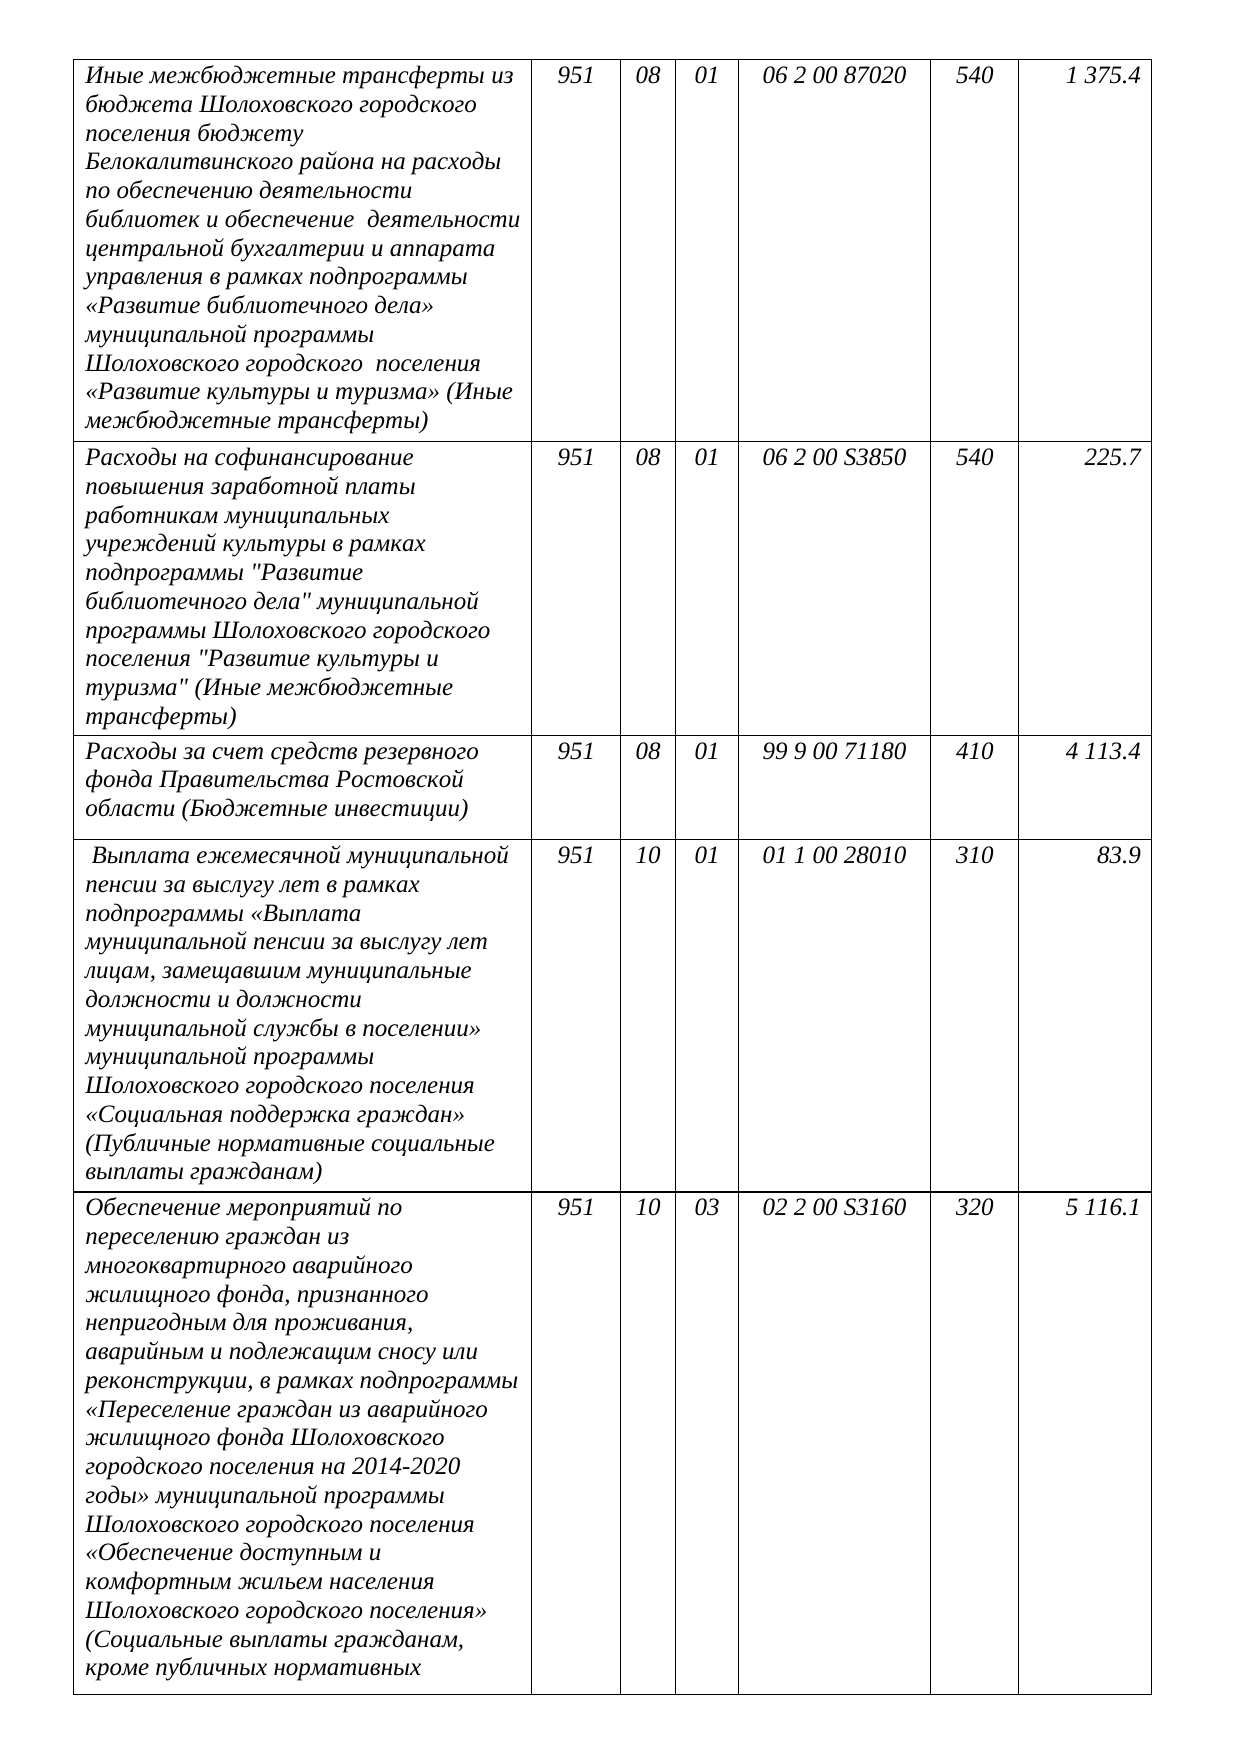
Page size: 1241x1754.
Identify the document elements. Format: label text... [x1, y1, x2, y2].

table_cell 83.9 [1019, 840, 1151, 1191]
table_cell 99 9 00 71180 [739, 736, 930, 839]
table_cell 08 [621, 60, 675, 441]
table_cell 4 113.4 [1019, 736, 1151, 839]
table_cell 06 2 00 87020 [739, 60, 930, 441]
table_cell 951 [532, 60, 620, 441]
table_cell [74, 1193, 531, 1694]
table_cell 225.7 [1019, 442, 1151, 735]
table_cell Иные межбюджетные трансферты из бюджета Шолоховского городского поселения бюджету Белокалитвинского района на расходы по обеспечению деятельности библиотек и обеспечение деятельности центральной бухгалтерии и аппарата управления в рамках подпрограммы «Развитие библиотечного дела» муниципальной программы Шолоховского городского поселения «Развитие культуры и туризма» (Иные межбюджетные трансферты) [74, 60, 531, 441]
table_cell 10 [621, 840, 675, 1191]
table_cell 540 [931, 442, 1018, 735]
table_cell 01 [676, 840, 738, 1191]
table_cell 02 2 00 S3160 [739, 1193, 930, 1694]
table_cell 03 [676, 1193, 738, 1694]
table_cell 951 [532, 1193, 620, 1694]
table_cell Расходы за счет средств резервного фонда Правительства Ростовской области (Бюджетные инвестиции) [74, 736, 531, 839]
table_cell 01 1 00 28010 [739, 840, 930, 1191]
table_cell Выплата ежемесячной муниципальной пенсии за выслугу лет в рамках подпрограммы «Выплата муниципальной пенсии за выслугу лет лицам, замещавшим муниципальные должности и должности муниципальной службы в поселении» муниципальной программы Шолоховского городского поселения «Социальная поддержка граждан» (Публичные нормативные социальные выплаты гражданам) [74, 840, 531, 1191]
table_cell 01 [676, 736, 738, 839]
table_cell 410 [931, 736, 1018, 839]
table_cell 320 [931, 1193, 1018, 1694]
table_cell 951 [532, 442, 620, 735]
table_cell 08 [621, 736, 675, 839]
table_cell 5 116.1 [1019, 1193, 1151, 1694]
table_cell 951 [532, 840, 620, 1191]
table_cell 06 2 00 S3850 [739, 442, 930, 735]
table_cell Расходы на софинансирование повышения заработной платы работникам муниципальных учреждений культуры в рамках подпрограммы "Развитие библиотечного дела" муниципальной программы Шолоховского городского поселения "Развитие культуры и туризма" (Иные межбюджетные трансферты) [74, 442, 531, 735]
table_cell 01 [676, 60, 738, 441]
table_cell 540 [931, 60, 1018, 441]
table_cell 951 [532, 736, 620, 839]
table_cell 1 375.4 [1019, 60, 1151, 441]
table_cell 310 [931, 840, 1018, 1191]
table_cell 08 [621, 442, 675, 735]
table_cell 01 [676, 442, 738, 735]
table_cell 10 [621, 1193, 675, 1694]
